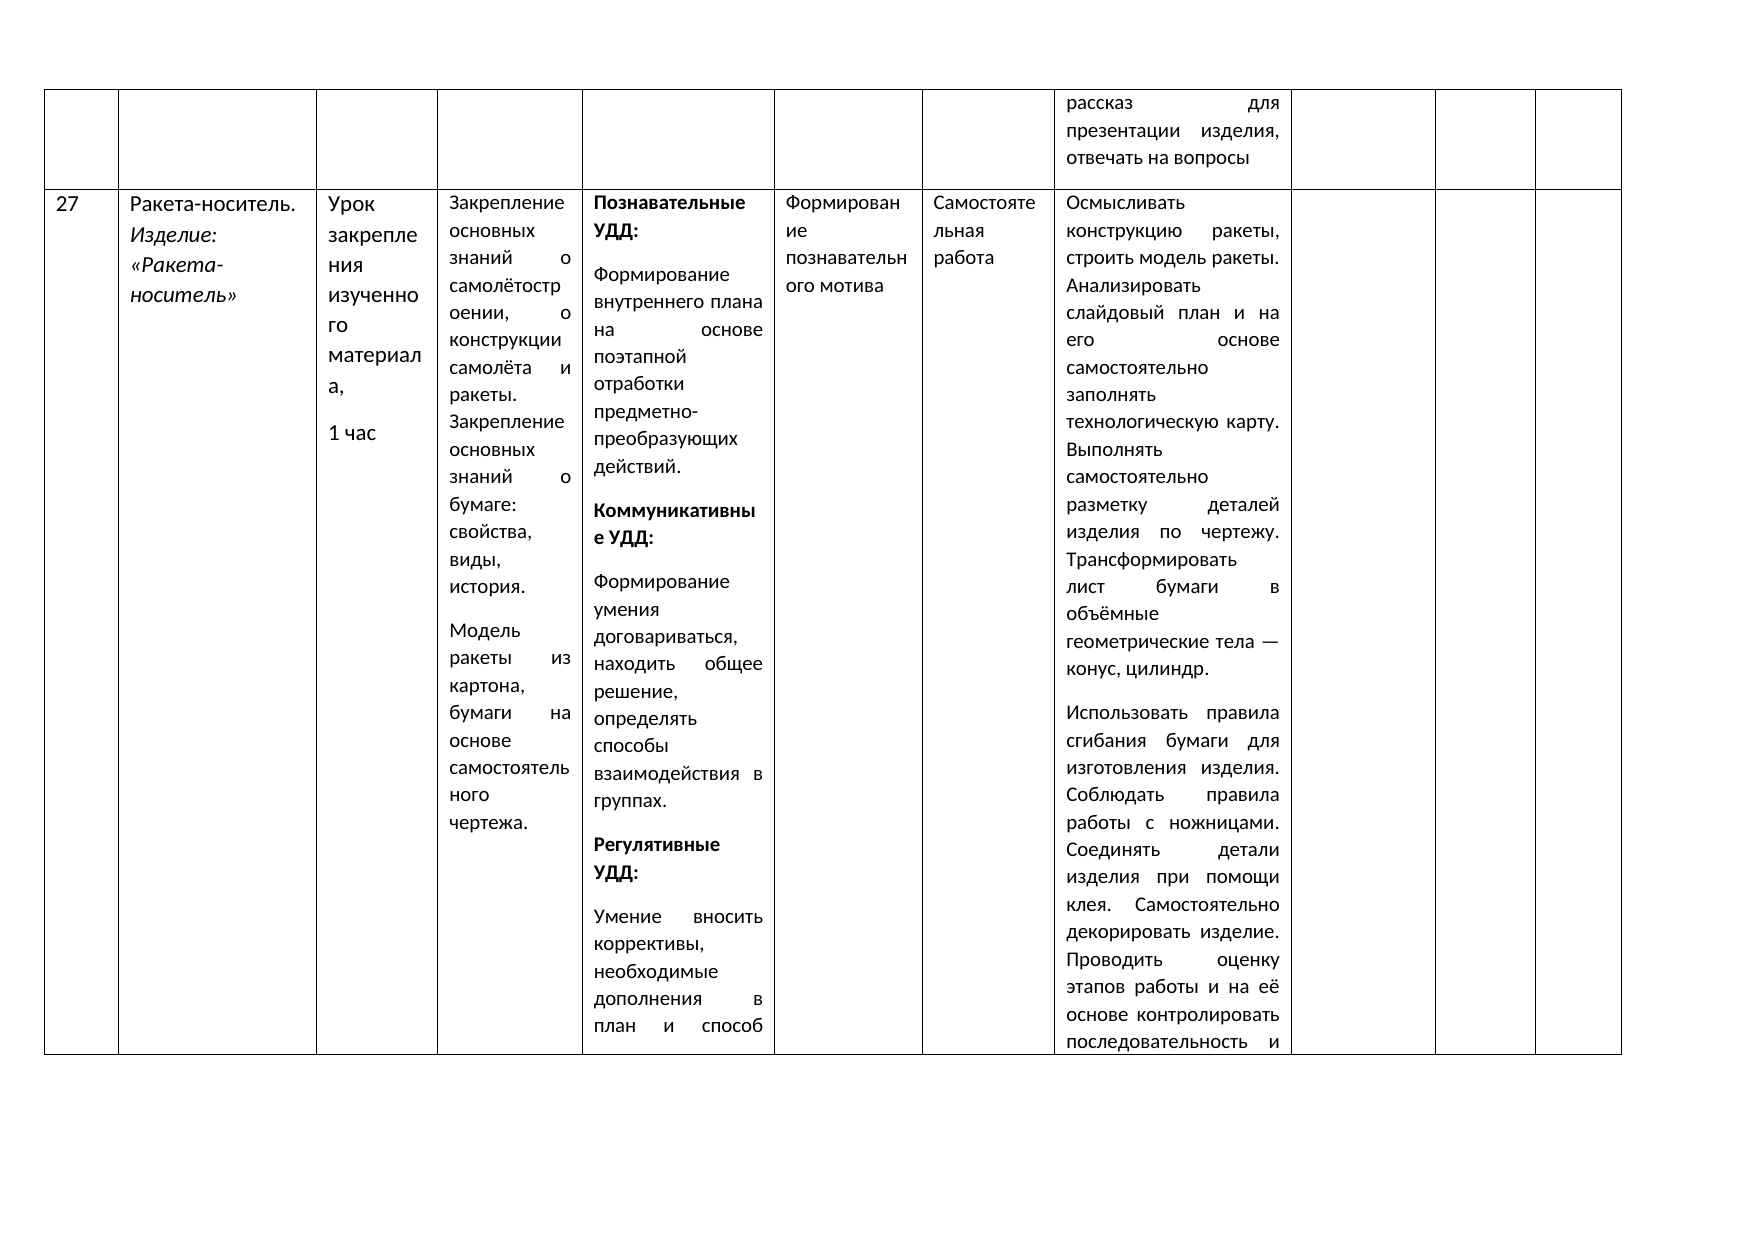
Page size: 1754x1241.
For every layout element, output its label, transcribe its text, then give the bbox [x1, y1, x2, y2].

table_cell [1055, 190, 1291, 1053]
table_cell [583, 190, 774, 1053]
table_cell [923, 90, 1054, 188]
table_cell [119, 90, 316, 188]
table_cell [1055, 90, 1291, 188]
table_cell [317, 190, 437, 1053]
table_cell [438, 190, 582, 1053]
table_cell 26 [45, 90, 118, 188]
table_cell [1536, 190, 1621, 1053]
table_cell [1292, 190, 1435, 1053]
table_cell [775, 90, 922, 188]
table_cell [1292, 90, 1435, 188]
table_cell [438, 90, 582, 188]
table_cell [583, 90, 774, 188]
table_cell 27 [45, 190, 118, 1053]
table_cell [1436, 190, 1535, 1053]
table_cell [923, 190, 1054, 1053]
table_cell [119, 190, 316, 1053]
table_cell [317, 90, 437, 188]
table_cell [775, 190, 922, 1053]
table_cell [1436, 90, 1535, 188]
table_cell [1536, 90, 1621, 188]
